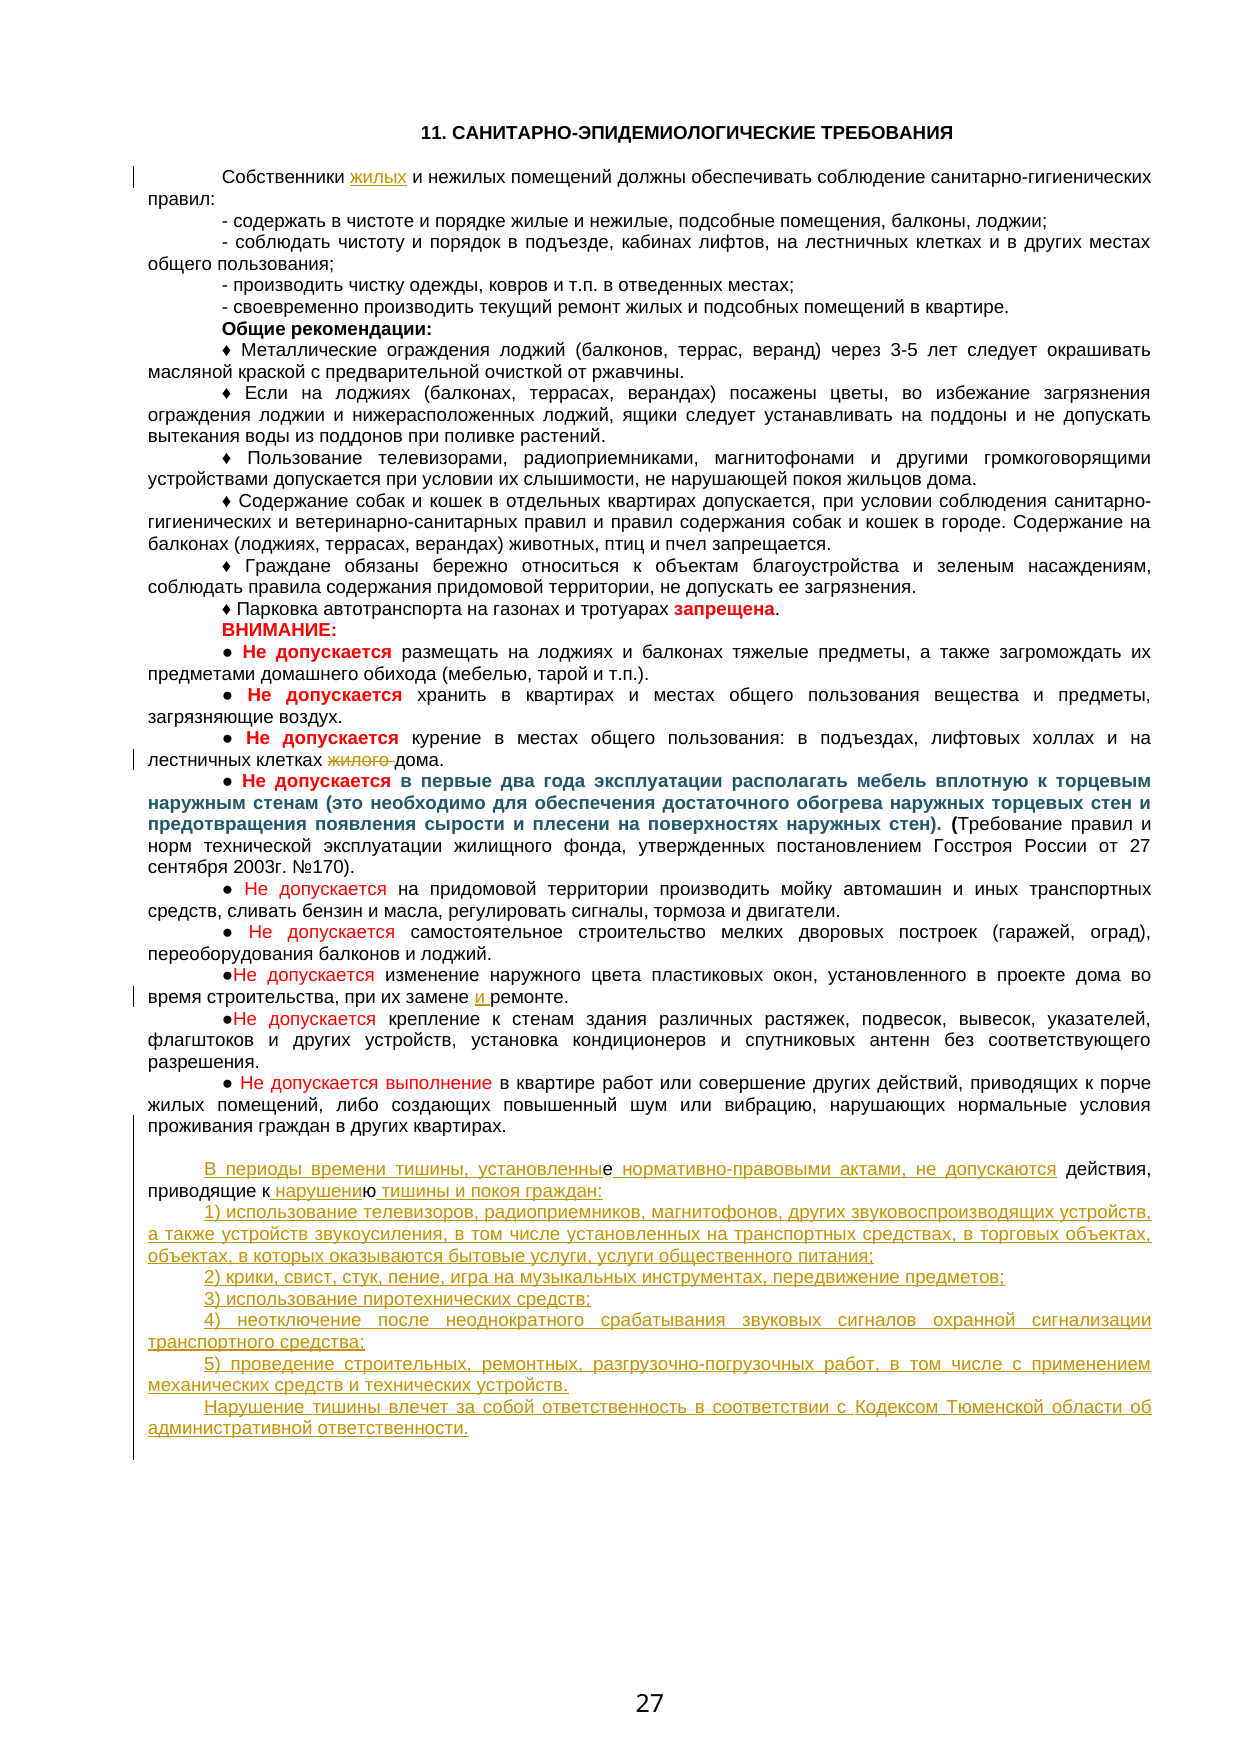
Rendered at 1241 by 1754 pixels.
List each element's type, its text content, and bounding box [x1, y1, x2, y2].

text ВНИМАНИЕ: [148, 619, 1152, 641]
text ♦ Металлические ограждения лоджий (балконов, террас, веранд) через 3-5 лет следует окрашивать масляной краской с предварительной очисткой от ржавчины. [148, 339, 1152, 382]
text - соблюдать чистоту и порядок в подъезде, кабинах лифтов, на лестничных клетках и в других местах общего пользования; [148, 231, 1152, 274]
text Собственники и нежилых помещений должны обеспечивать соблюдение санитарно-гигиенических правил: [148, 166, 1152, 209]
text - производить чистку одежды, ковров и т.п. в отведенных местах; [148, 274, 1152, 296]
text ● Не допускается выполнение в квартире работ или совершение других действий, приводящих к порче жилых помещений, либо создающих повышенный шум или вибрацию, нарушающих нормальные условия проживания граждан в других квартирах. [148, 1072, 1152, 1137]
text ● Не допускается на придомовой территории производить мойку автомашин и иных транспортных средств, сливать бензин и масла, регулировать сигналы, тормоза и двигатели. [148, 878, 1152, 921]
text ●Не допускается изменение наружного цвета пластиковых окон, установленного в проекте дома во время строительства, при их замене ремонте. [148, 964, 1152, 1007]
text - содержать в чистоте и порядке жилые и нежилые, подсобные помещения, балконы, лоджии; [148, 209, 1152, 231]
text ● Не допускается курение в местах общего пользования: в подъездах, лифтовых холлах и на лестничных клетках дома. [148, 727, 1152, 770]
text ● Не допускается самостоятельное строительство мелких дворовых построек (гаражей, оград), переоборудования балконов и лоджий. [148, 921, 1152, 964]
text ● Не допускается в первые два года эксплуатации располагать мебель вплотную к торцевым наружным стенам (это необходимо для обеспечения достаточного обогрева наружных торцевых стен и предотвращения появления сырости и плесени на поверхностях наружных стен). (Требование правил и норм технической эксплуатации жилищного фонда, утвержденных постановлением Госстроя России от 27 сентября 2003г. №170). [148, 770, 1152, 878]
text ♦ Парковка автотранспорта на газонах и тротуарах запрещена. [148, 598, 1152, 619]
text ♦ Граждане обязаны бережно относиться к объектам благоустройства и зеленым насаждениям, соблюдать правила содержания придомовой территории, не допускать ее загрязнения. [148, 554, 1152, 598]
text ♦ Пользование телевизорами, радиоприемниками, магнитофонами и другими громкоговорящими устройствами допускается при условии их слышимости, не нарушающей покоя жильцов дома. [148, 447, 1152, 490]
text Общие рекомендации: [148, 317, 1152, 339]
text 11. САНИТАРНО-ЭПИДЕМИОЛОГИЧЕСКИЕ ТРЕБОВАНИЯ [295, 116, 1078, 145]
text - своевременно производить текущий ремонт жилых и подсобных помещений в квартире. [148, 296, 1152, 317]
text е действия,приводящие кю [148, 1158, 1152, 1201]
text ♦ Содержание собак и кошек в отдельных квартирах допускается, при условии соблюдения санитарно-гигиенических и ветеринарно-санитарных правил и правил содержания собак и кошек в городе. Содержание на балконах (лоджиях, террасах, верандах) животных, птиц и пчел запрещается. [148, 490, 1152, 554]
text ● Не допускается размещать на лоджиях и балконах тяжелые предметы, а также загромождать их предметами домашнего обихода (мебелью, тарой и т.п.). [148, 641, 1152, 684]
text ● Не допускается хранить в квартирах и местах общего пользования вещества и предметы, загрязняющие воздух. [148, 684, 1152, 727]
text ●Не допускается крепление к стенам здания различных растяжек, подвесок, вывесок, указателей, флагштоков и других устройств, установка кондиционеров и спутниковых антенн без соответствующего разрешения. [148, 1007, 1152, 1072]
text ♦ Если на лоджиях (балконах, террасах, верандах) посажены цветы, во избежание загрязнения ограждения лоджии и нижерасположенных лоджий, ящики следует устанавливать на поддоны и не допускать вытекания воды из поддонов при поливке растений. [148, 382, 1152, 447]
